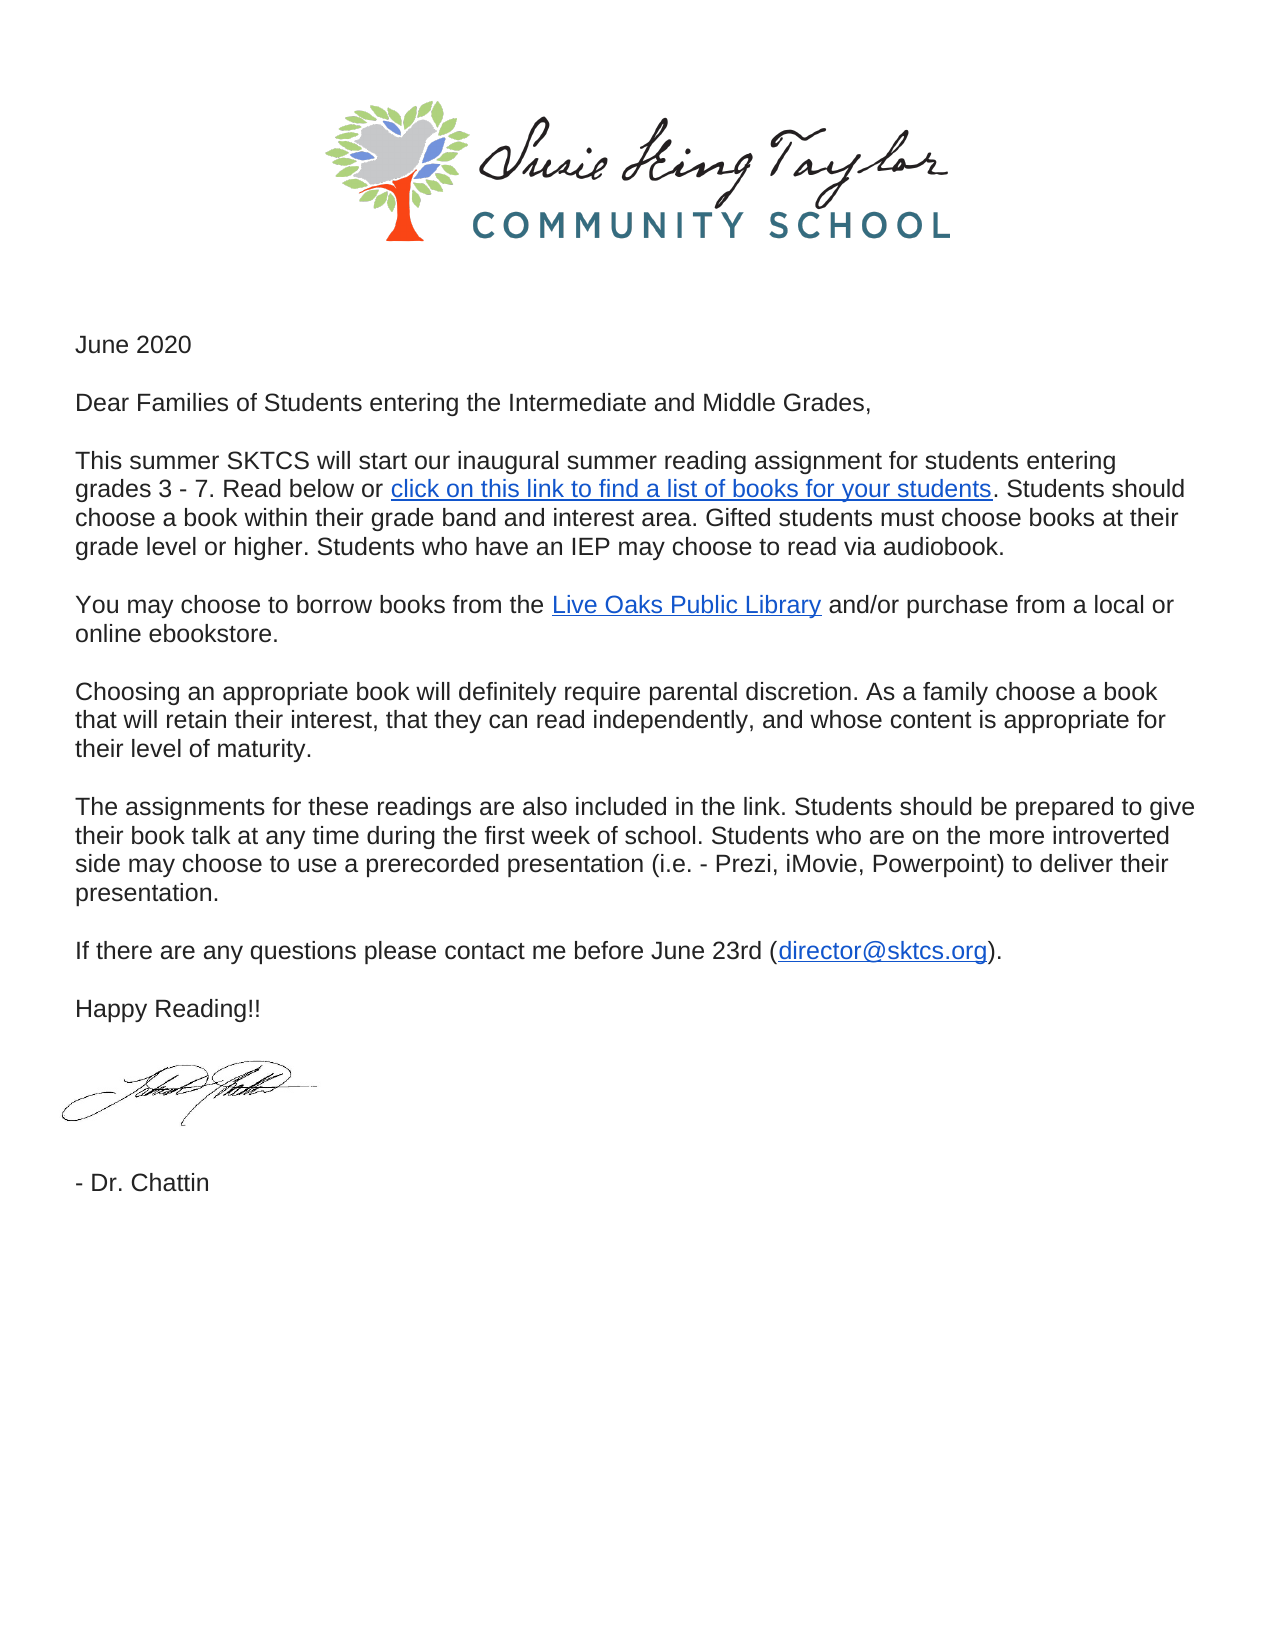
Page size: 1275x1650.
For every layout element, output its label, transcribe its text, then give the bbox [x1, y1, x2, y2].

text This summer SKTCS will start our inaugural summer reading assignment for students entering grades 3 - 7. Read below or click on this link to find a list of books for your students. Students should choose a book within their grade band and interest area. Gifted students must choose books at their grade level or higher. Students who have an IEP may choose to read via audiobook. [75, 446, 1200, 561]
text Happy Reading!! [75, 994, 1200, 1023]
text - Dr. Chattin [75, 1168, 1200, 1196]
text June 2020 [75, 330, 1200, 358]
text Choosing an appropriate book will definitely require parental discretion. As a family choose a book that will retain their interest, that they can read independently, and whose content is appropriate for their level of maturity. [75, 676, 1200, 763]
text The assignments for these readings are also included in the link. Students should be prepared to give their book talk at any time during the first week of school. Students who are on the more introverted side may choose to use a prerecorded presentation (i.e. - Prezi, iMovie, Powerpoint) to deliver their presentation. [75, 792, 1200, 907]
text You may choose to borrow books from the Live Oaks Public Library and/or purchase from a local or online ebookstore. [75, 590, 1200, 647]
text If there are any questions please contact me before June 23rd (director@sktcs.org). [75, 936, 1200, 965]
picture [291, 75, 984, 268]
picture [26, 1060, 353, 1128]
text Dear Families of Students entering the Intermediate and Middle Grades, [75, 388, 1200, 416]
